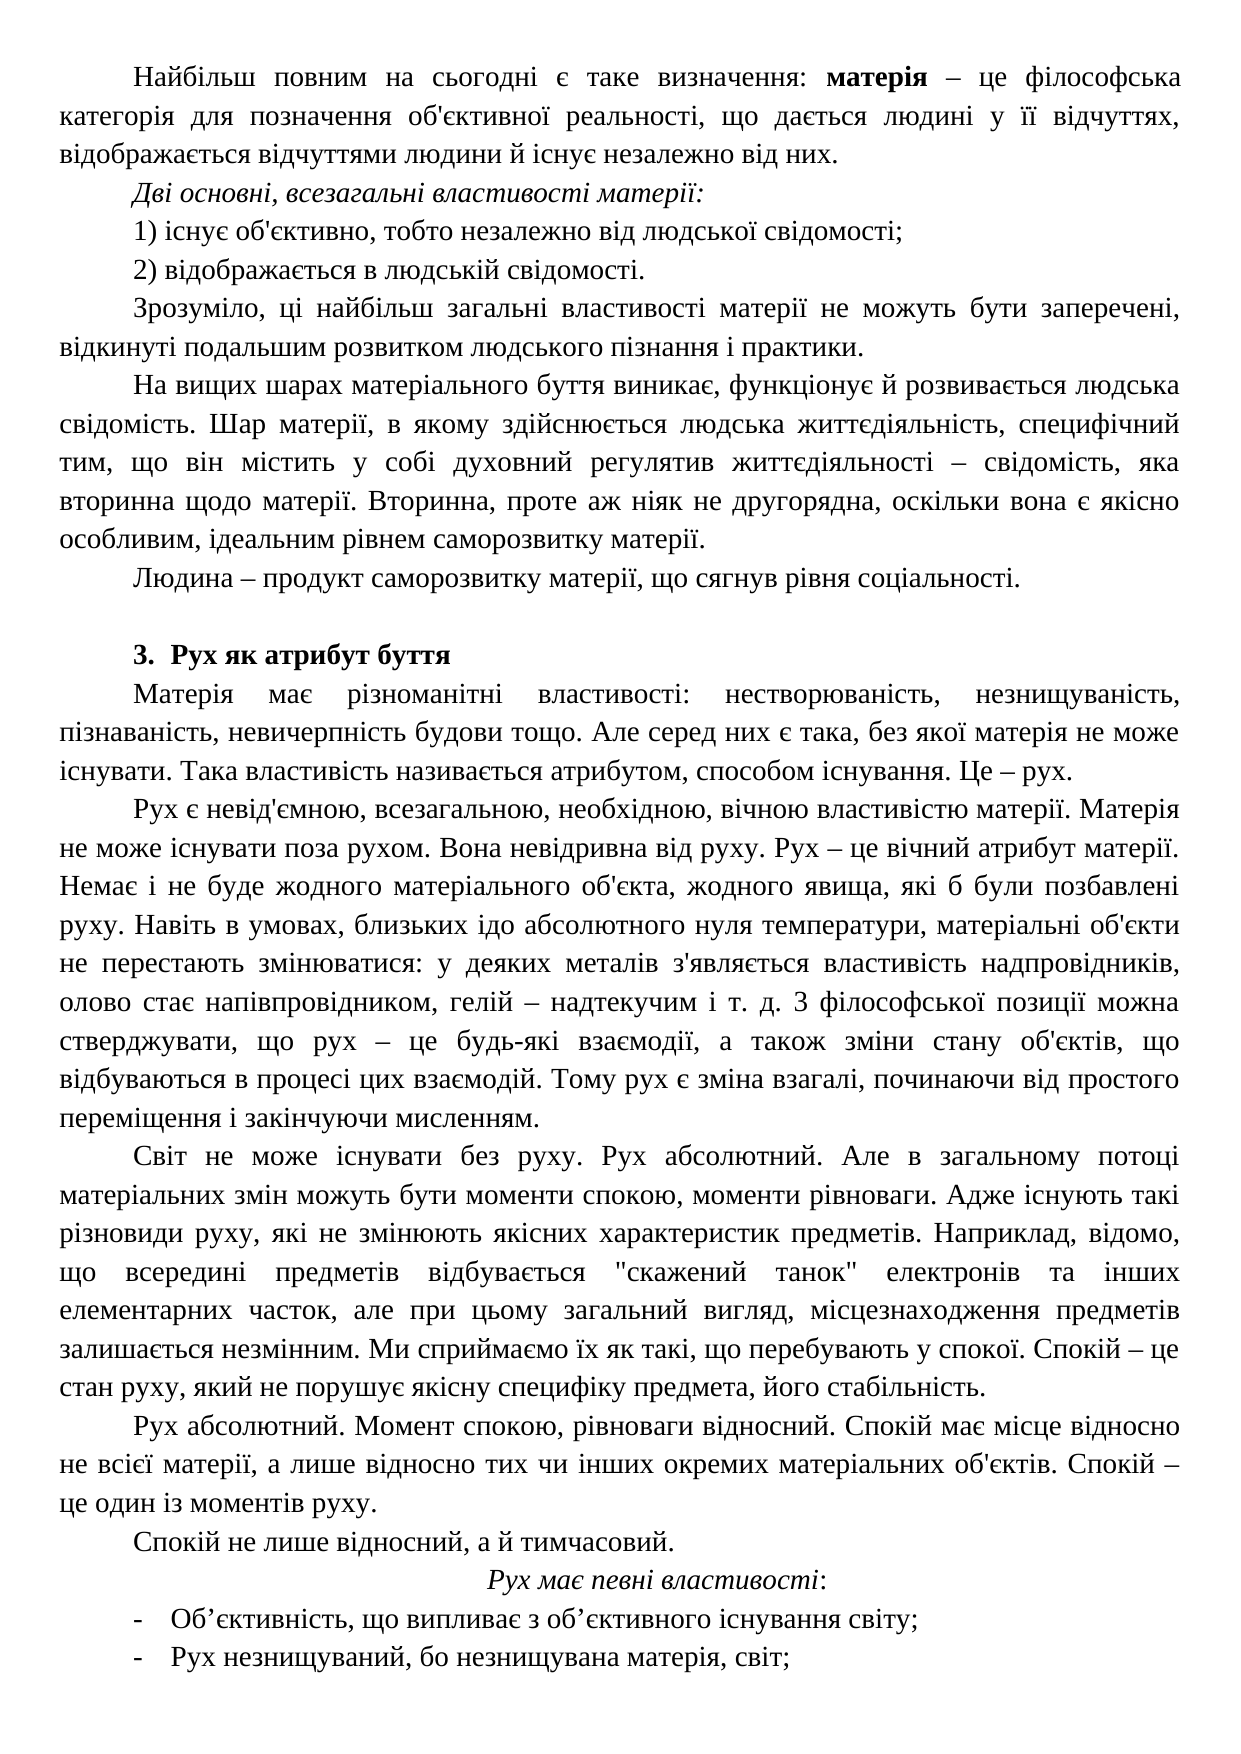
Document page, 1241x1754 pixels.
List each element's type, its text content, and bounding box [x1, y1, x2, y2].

text Спокій не лише відносний, а й тимчасовий. [59, 1524, 1181, 1557]
text Рух є невід'ємною, всезагальною, необхідною, вічною властивістю матерії. Матерія не може існувати поза рухом. Вона невідривна від руху. Рух – це вічний атрибут матерії. Немає і не буде жодного матеріального об'єкта, жодного явища, які б були позбавлені руху. Навіть в умовах, близьких ідо абсолютного нуля температури, матеріальні об'єкти не перестають змінюватися: у деяких металів з'являється властивість надпровідників, олово стає напівпровідником, гелій – надтекучим і т. д. 3 філософської позиції можна стверджувати, що рух – це будь-які взаємодії, а також зміни стану об'єктів, що відбуваються в процесі цих взаємодій. Тому рух є зміна взагалі, починаючи від простого переміщення і закінчуючи мисленням. [59, 791, 1181, 1133]
text Рух має певні властивості: [59, 1562, 1181, 1596]
text Світ не може існувати без руху. Рух абсолютний. Але в загальному потоці матеріальних змін можуть бути моменти спокою, моменти рівноваги. Адже існують такі різновиди руху, які не змінюють якісних характеристик предметів. Наприклад, відомо, що всередині предметів відбувається "скажений танок" електронів та інших елементарних часток, але при цьому загальний вигляд, місцезнаходження предметів залишається незмінним. Ми сприймаємо їх як такі, що перебувають у спокої. Спокій – це стан руху, який не порушує якісну специфіку предмета, його стабільність. [59, 1138, 1181, 1403]
text Дві основні, всезагальні властивості матерії: [59, 175, 1181, 208]
text Людина – продукт саморозвитку матерії, що сягнув рівня соціальності. [59, 560, 1181, 594]
text Найбільш повним на сьогодні є таке визначення: матерія – це філософська категорія для позначення об'єктивної реальності, що дається людині у її відчуттях, відображається відчуттями людини й існує незалежно від них. [59, 59, 1181, 170]
list Рух як атрибут буття [133, 637, 1181, 671]
text На вищих шарах матеріального буття виникає, функціонує й розвивається людська свідомість. Шар матерії, в якому здійснюється людська життєдіяльність, специфічний тим, що він містить у собі духовний регулятив життєдіяльності – свідомість, яка вторинна щодо матерії. Вторинна, проте аж ніяк не другорядна, оскільки вона є якісно особливим, ідеальним рівнем саморозвитку матерії. [59, 367, 1181, 555]
list Рух незнищуваний, бо незнищувана матерія, світ; [133, 1639, 1181, 1673]
text Матерія має різноманітні властивості: нестворюваність, незнищуваність, пізнаваність, невичерпність будови тощо. Але серед них є така, без якої матерія не може існувати. Така властивість називається атрибутом, способом існування. Це – рух. [59, 676, 1181, 786]
text Рух абсолютний. Момент спокою, рівноваги відносний. Спокій має місце відносно не всієї матерії, а лише відносно тих чи інших окремих матеріальних об'єктів. Спокій – це один із моментів руху. [59, 1408, 1181, 1519]
text 1) існує об'єктивно, тобто незалежно від людської свідомості; [59, 213, 1181, 247]
list Об’єктивність, що випливає з об’єктивного існування світу; [133, 1601, 1181, 1634]
text 2) відображається в людській свідомості. [59, 252, 1181, 285]
text Зрозуміло, ці найбільш загальні властивості матерії не можуть бути заперечені, відкинуті подальшим розвитком людського пізнання і практики. [59, 290, 1181, 362]
